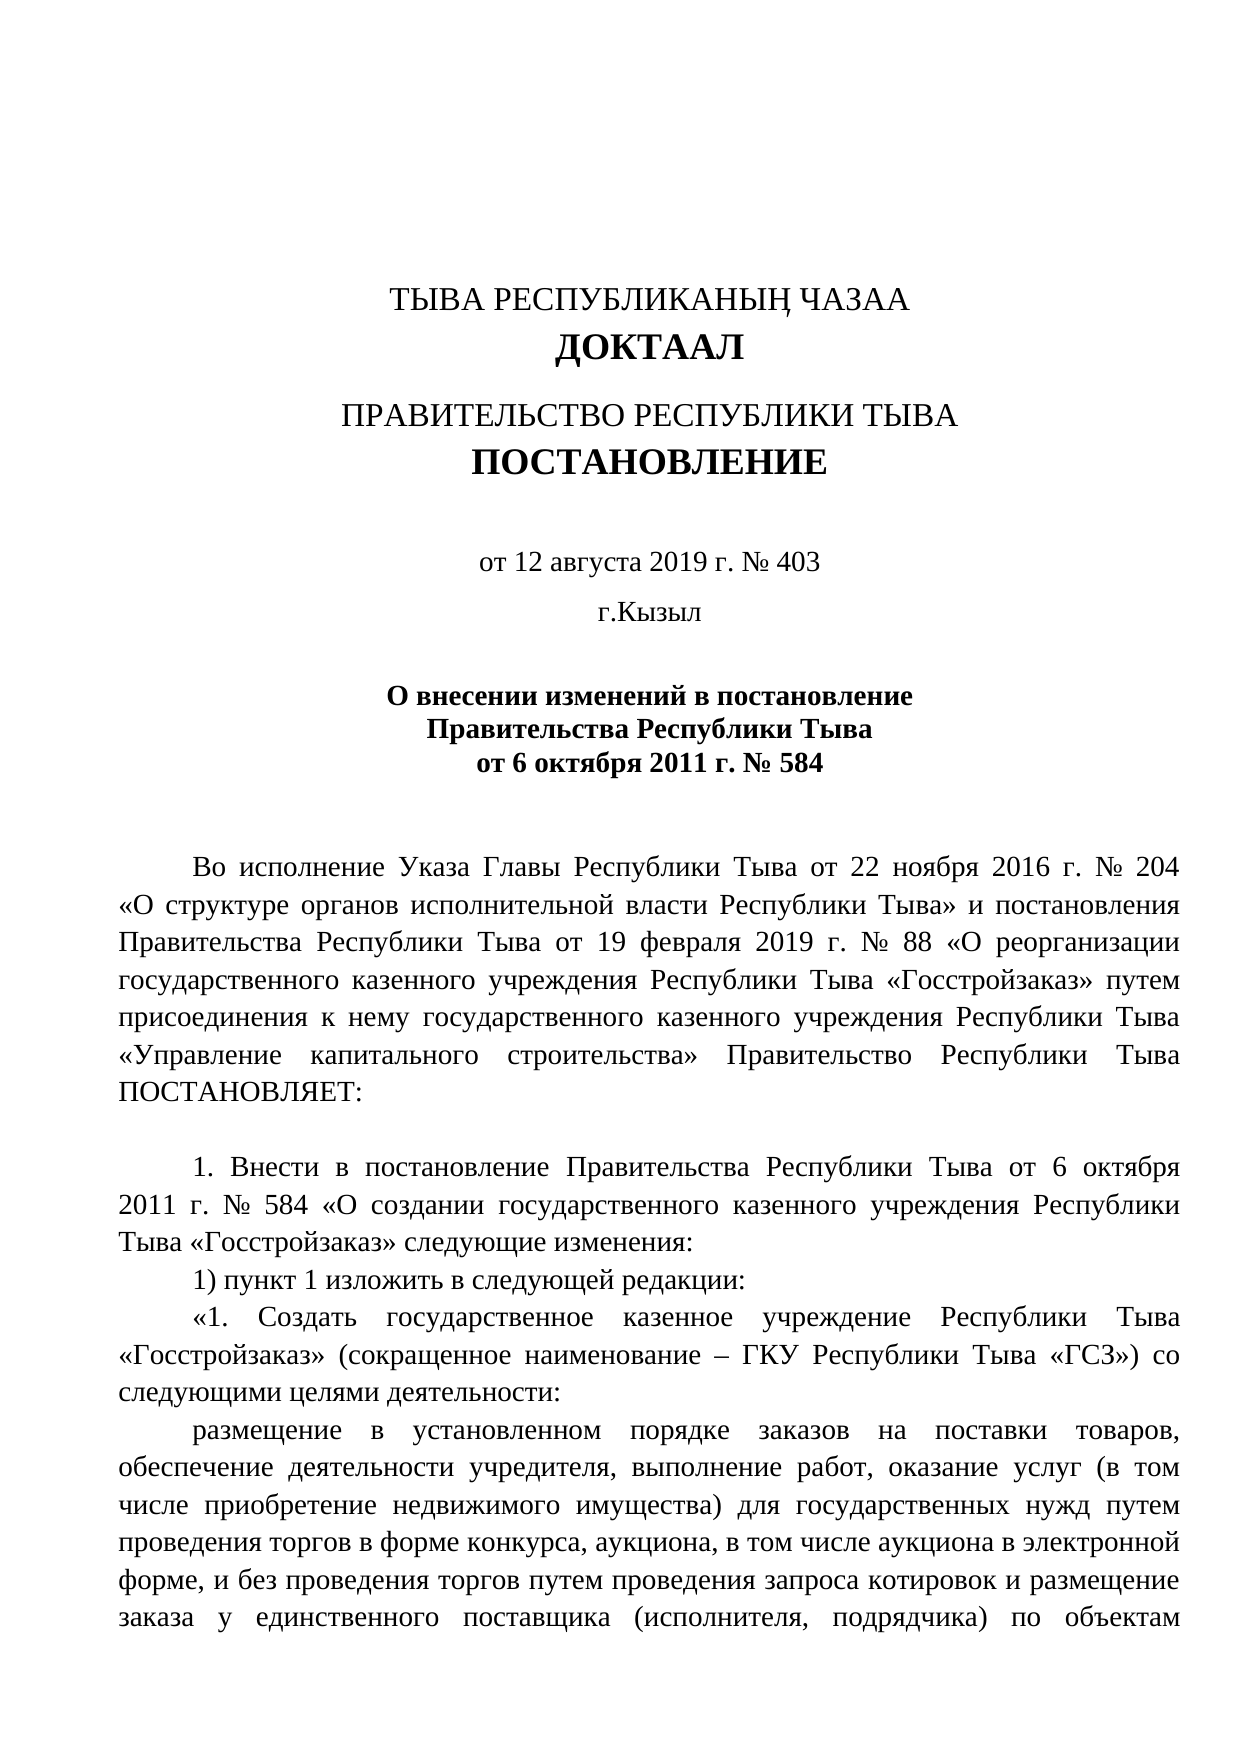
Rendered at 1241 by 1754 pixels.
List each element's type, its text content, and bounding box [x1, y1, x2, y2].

text 1) пункт 1 изложить в следующей редакции: [118, 1258, 1181, 1296]
text г.Кызыл [118, 594, 1181, 627]
text 1. Внести в постановление Правительства Республики Тыва от 6 октября 2011 г. № 584 «О создании государственного казенного учреждения Республики Тыва «Госстройзаказ» следующие изменения: [118, 1146, 1181, 1258]
text Во исполнение Указа Главы Республики Тыва от 22 ноября 2016 г. № 204 «О структуре органов исполнительной власти Республики Тыва» и постановления Правительства Республики Тыва от 19 февраля 2019 г. № 88 «О реорганизации государственного казенного учреждения Республики Тыва «Госстройзаказ» путем присоединения к нему государственного казенного учреждения Республики Тыва «Управление капитального строительства» Правительство Республики Тыва ПОСТАНОВЛЯЕТ: [118, 846, 1181, 1108]
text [118, 1408, 1181, 1633]
text О внесении изменений в постановление [118, 678, 1181, 711]
text от 12 августа 2019 г. № 403 [118, 544, 1181, 577]
text «1. Создать государственное казенное учреждение Республики Тыва «Госстройзаказ» (сокращенное наименование – ГКУ Республики Тыва «ГСЗ») со следующими целями деятельности: [118, 1296, 1181, 1408]
text ТЫВА РЕСПУБЛИКАНЫӉ ЧАЗАА ДОКТААЛ [118, 280, 1181, 368]
text Правительства Республики Тыва [118, 711, 1181, 745]
text ПРАВИТЕЛЬСТВО РЕСПУБЛИКИ ТЫВА ПОСТАНОВЛЕНИЕ [118, 395, 1181, 483]
text от 6 октября 2011 г. № 584 [118, 745, 1181, 778]
